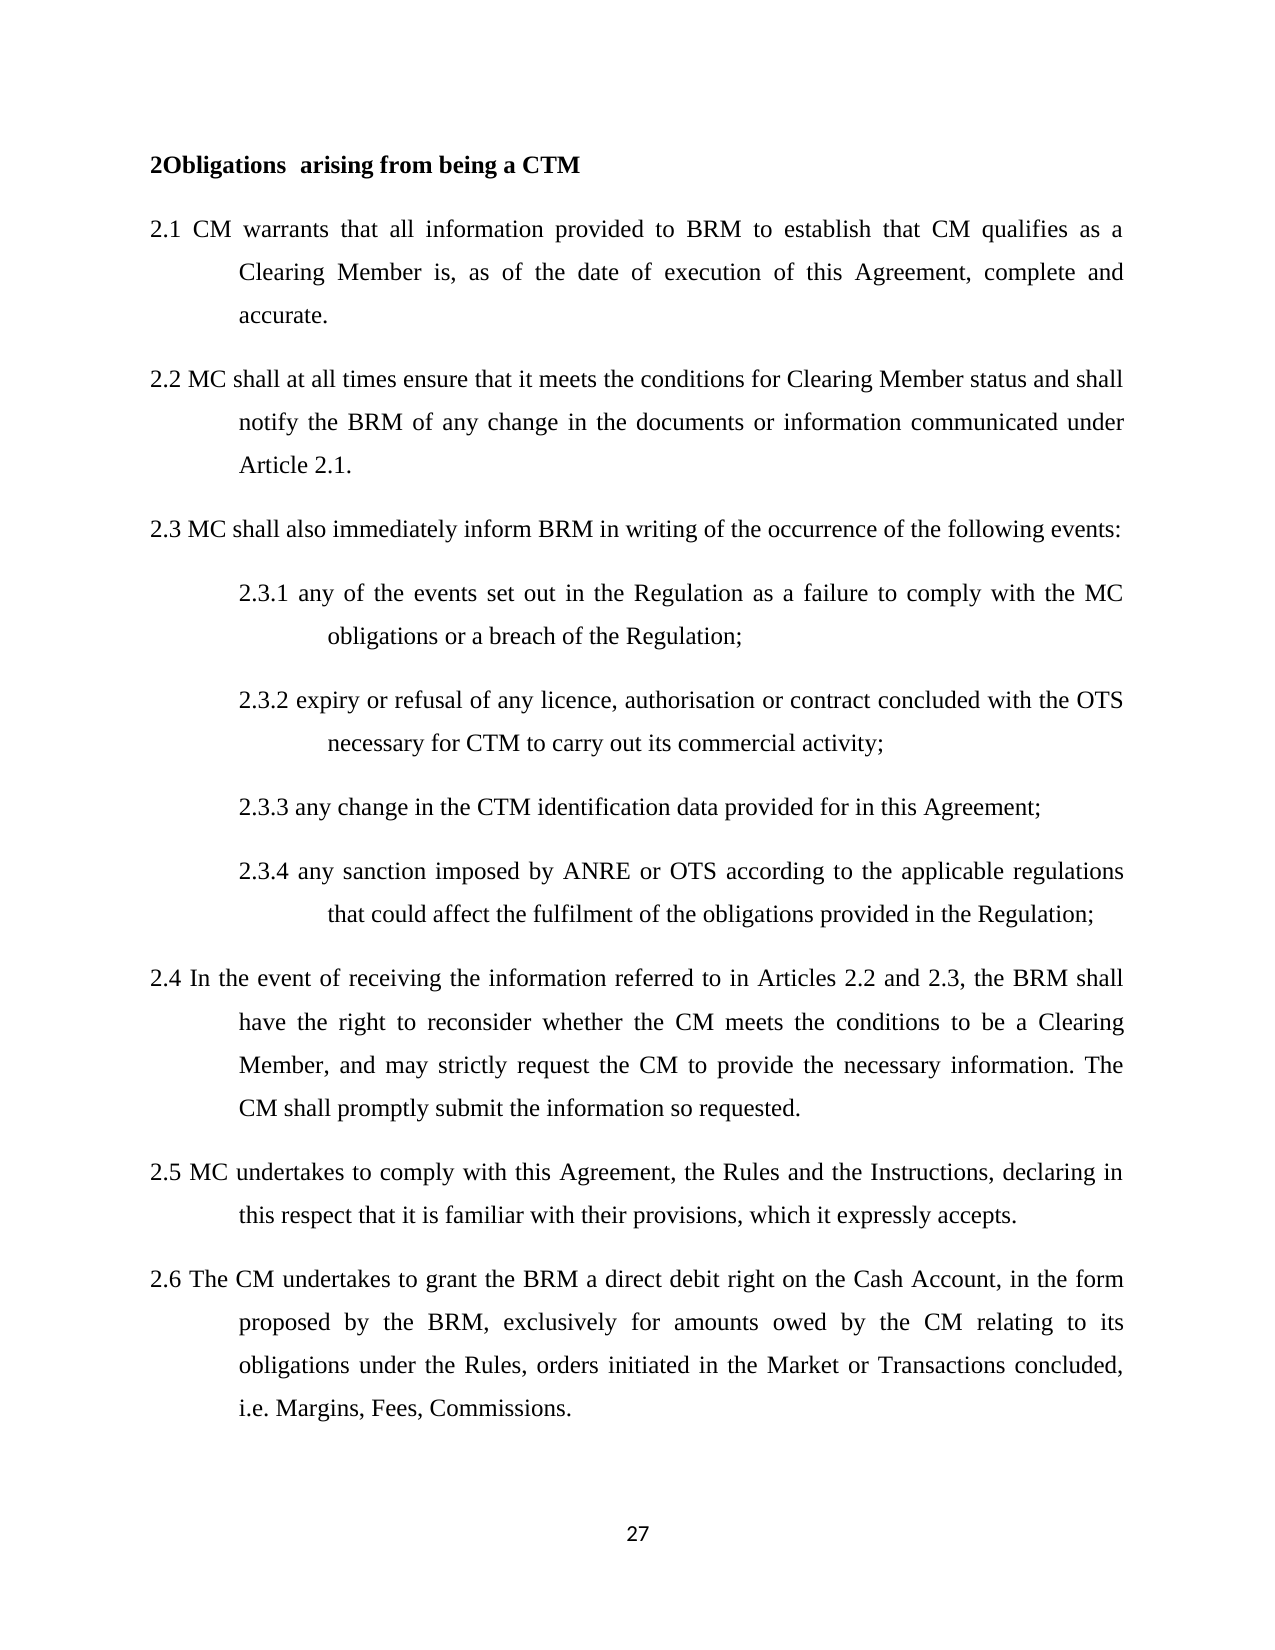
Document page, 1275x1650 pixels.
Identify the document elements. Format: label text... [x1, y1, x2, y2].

text 2.3.4 any sanction imposed by ANRE or OTS according to the applicable regulations that could affect the fulfilment of the obligations provided in the Regulation; [239, 856, 1125, 928]
text 2.3.1 any of the events set out in the Regulation as a failure to comply with the MC obligations or a breach of the Regulation; [239, 578, 1125, 650]
text 2.6 The CM undertakes to grant the BRM a direct debit right on the Cash Account, in the form proposed by the BRM, exclusively for amounts owed by the CM relating to its obligations under the Rules, orders initiated in the Market or Transactions concluded, i.e. Margins, Fees, Commissions. [150, 1264, 1125, 1422]
text 2.3 MC shall also immediately inform BRM in writing of the occurrence of the following events: [150, 514, 1125, 543]
text 2.5 MC undertakes to comply with this Agreement, the Rules and the Instructions, declaring in this respect that it is familiar with their provisions, which it expressly accepts. [150, 1157, 1125, 1229]
text 2.4 In the event of receiving the information referred to in Articles 2.2 and 2.3, the BRM shall have the right to reconsider whether the CM meets the conditions to be a Clearing Member, and may strictly request the CM to provide the necessary information. The CM shall promptly submit the information so requested. [150, 963, 1125, 1122]
text 2.1 CM warrants that all information provided to BRM to establish that CM qualifies as a Clearing Member is, as of the date of execution of this Agreement, complete and accurate. [150, 214, 1125, 329]
text 2.3.2 expiry or refusal of any licence, authorisation or contract concluded with the OTS necessary for CTM to carry out its commercial activity; [239, 685, 1125, 757]
text 2.3.3 any change in the CTM identification data provided for in this Agreement; [239, 792, 1125, 821]
text 2.2 MC shall at all times ensure that it meets the conditions for Clearing Member status and shall notify the BRM of any change in the documents or information communicated under Article 2.1. [150, 364, 1125, 479]
text 2Obligations arising from being a CTM [150, 150, 1125, 179]
